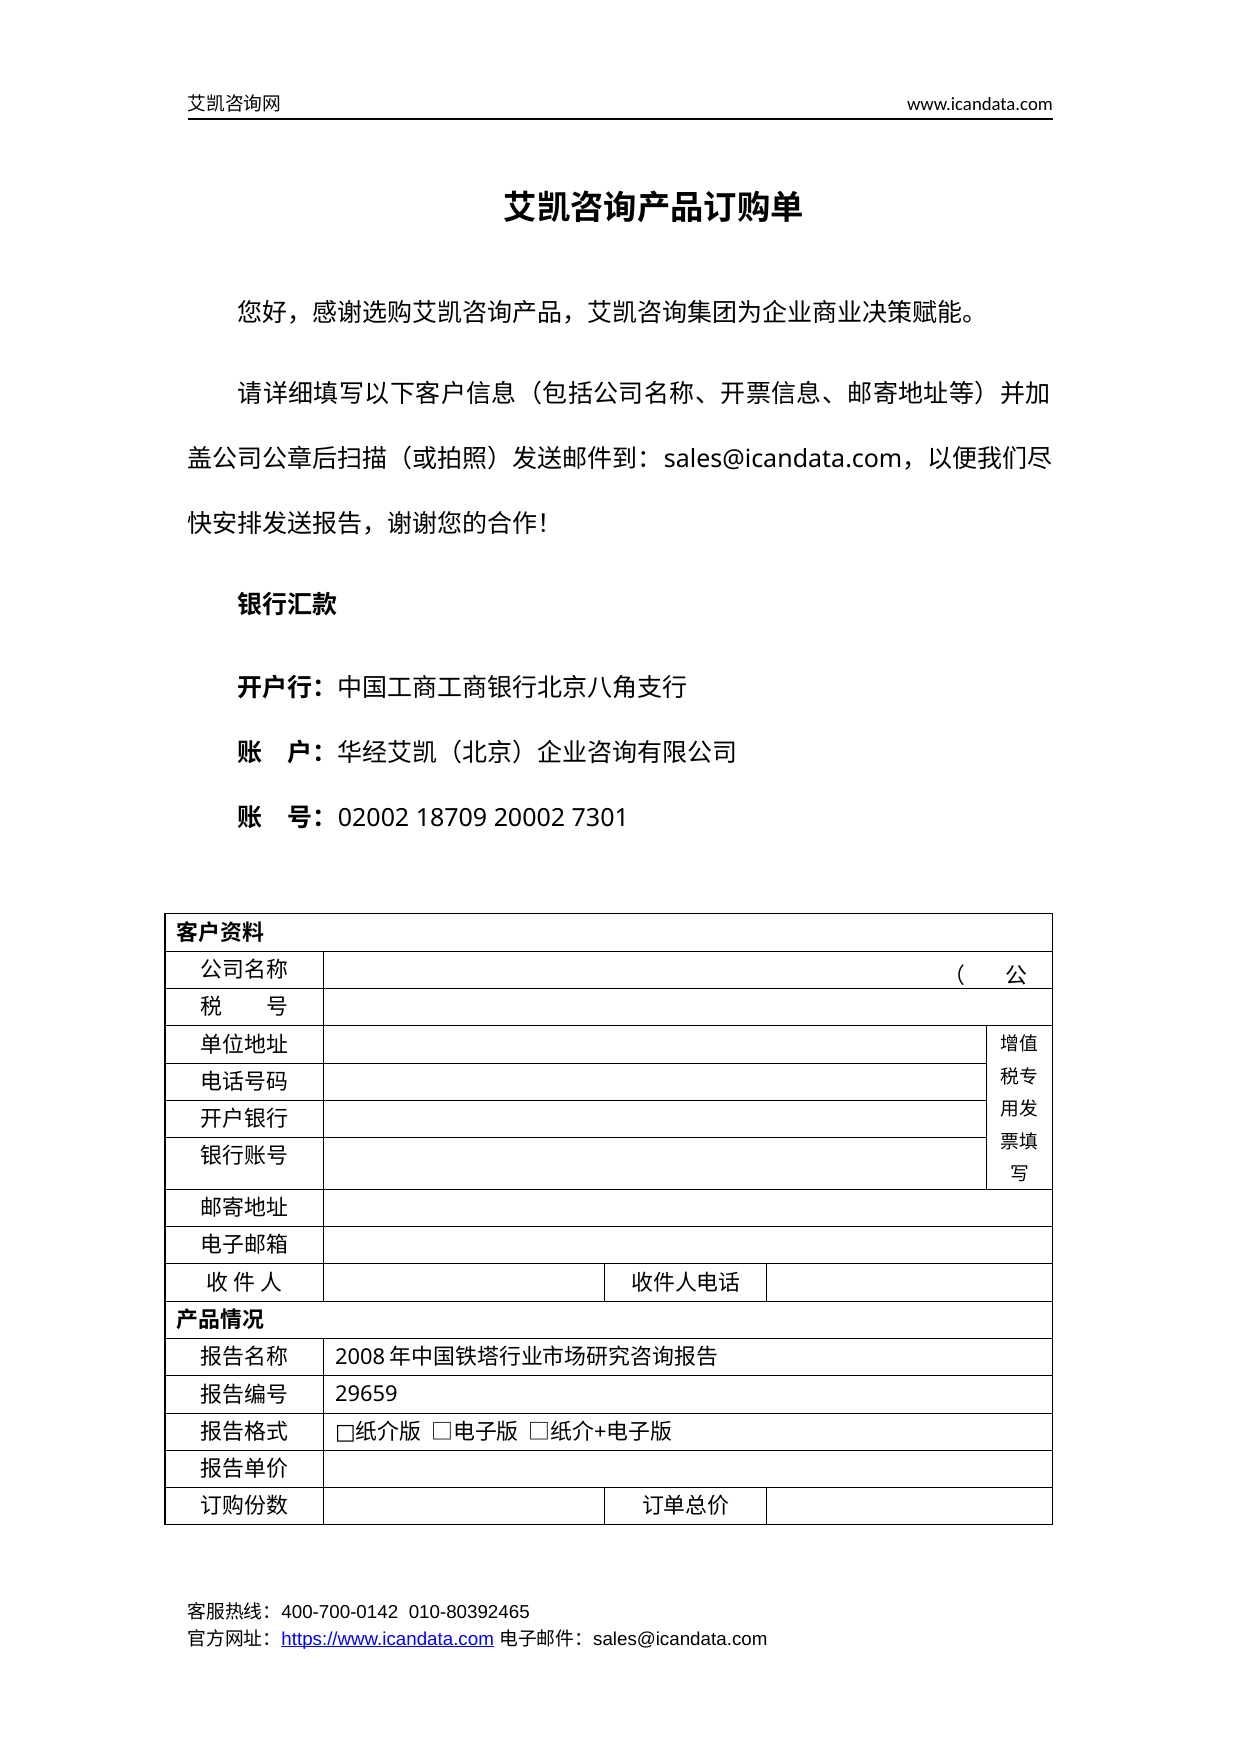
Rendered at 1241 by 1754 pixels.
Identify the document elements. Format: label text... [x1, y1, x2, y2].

table_cell 订单总价 [605, 1488, 766, 1524]
table_cell 开户银行 [166, 1101, 323, 1137]
table_header 客户资料 [166, 914, 1052, 951]
table_cell 报告名称 [166, 1339, 323, 1375]
table_cell 2008年中国铁塔行业市场研究咨询报告 [324, 1339, 1052, 1375]
table_cell 单位地址 [166, 1026, 323, 1062]
table_cell 报告格式 [166, 1414, 323, 1450]
text 账 号：02002 18709 20002 7301 [187, 783, 1053, 848]
table_cell [324, 1488, 604, 1524]
table_cell [324, 1101, 986, 1137]
table_cell 银行账号 [166, 1138, 323, 1189]
table_cell [324, 952, 1052, 988]
text 您好，感谢选购艾凯咨询产品，艾凯咨询集团为企业商业决策赋能。 [187, 278, 1053, 343]
table_cell [324, 989, 1052, 1025]
table_cell 产品情况 [166, 1302, 1052, 1338]
table_cell 公司名称 [166, 952, 323, 988]
table_cell 报告单价 [166, 1451, 323, 1487]
table_cell 税 号 [166, 989, 323, 1025]
text 请详细填写以下客户信息（包括公司名称、开票信息、邮寄地址等）并加盖公司公章后扫描（或拍照）发送邮件到：sales@icandata.com，以便我们尽快安排发送报告，谢谢您的合作！ [187, 359, 1053, 554]
table_cell □纸介版 □电子版 □纸介+电子版 [324, 1414, 1052, 1450]
table_cell 邮寄地址 [166, 1190, 323, 1226]
table_cell [324, 1064, 986, 1100]
table_cell 电子邮箱 [166, 1227, 323, 1263]
table_cell [767, 1488, 1052, 1524]
table_cell 收件人电话 [605, 1264, 766, 1301]
table_cell [324, 1451, 1052, 1487]
table_cell [324, 1026, 986, 1062]
table_cell 29659 [324, 1376, 1052, 1412]
table_cell 电话号码 [166, 1064, 323, 1100]
table_cell [324, 1190, 1052, 1226]
table_cell 订购份数 [166, 1488, 323, 1524]
table_cell 收 件 人 [166, 1264, 323, 1301]
text 银行汇款 [187, 570, 1053, 635]
table_cell 增值税专用发票填写 [987, 1026, 1052, 1189]
text 开户行：中国工商工商银行北京八角支行 [187, 653, 1053, 718]
table_cell 报告编号 [166, 1376, 323, 1412]
table_cell [767, 1264, 1052, 1301]
text 账 户：华经艾凯（北京）企业咨询有限公司 [187, 718, 1053, 783]
text 艾凯咨询产品订购单 [187, 172, 1053, 237]
table_cell [324, 1227, 1052, 1263]
table_cell [324, 1138, 986, 1189]
table_cell [324, 1264, 604, 1301]
